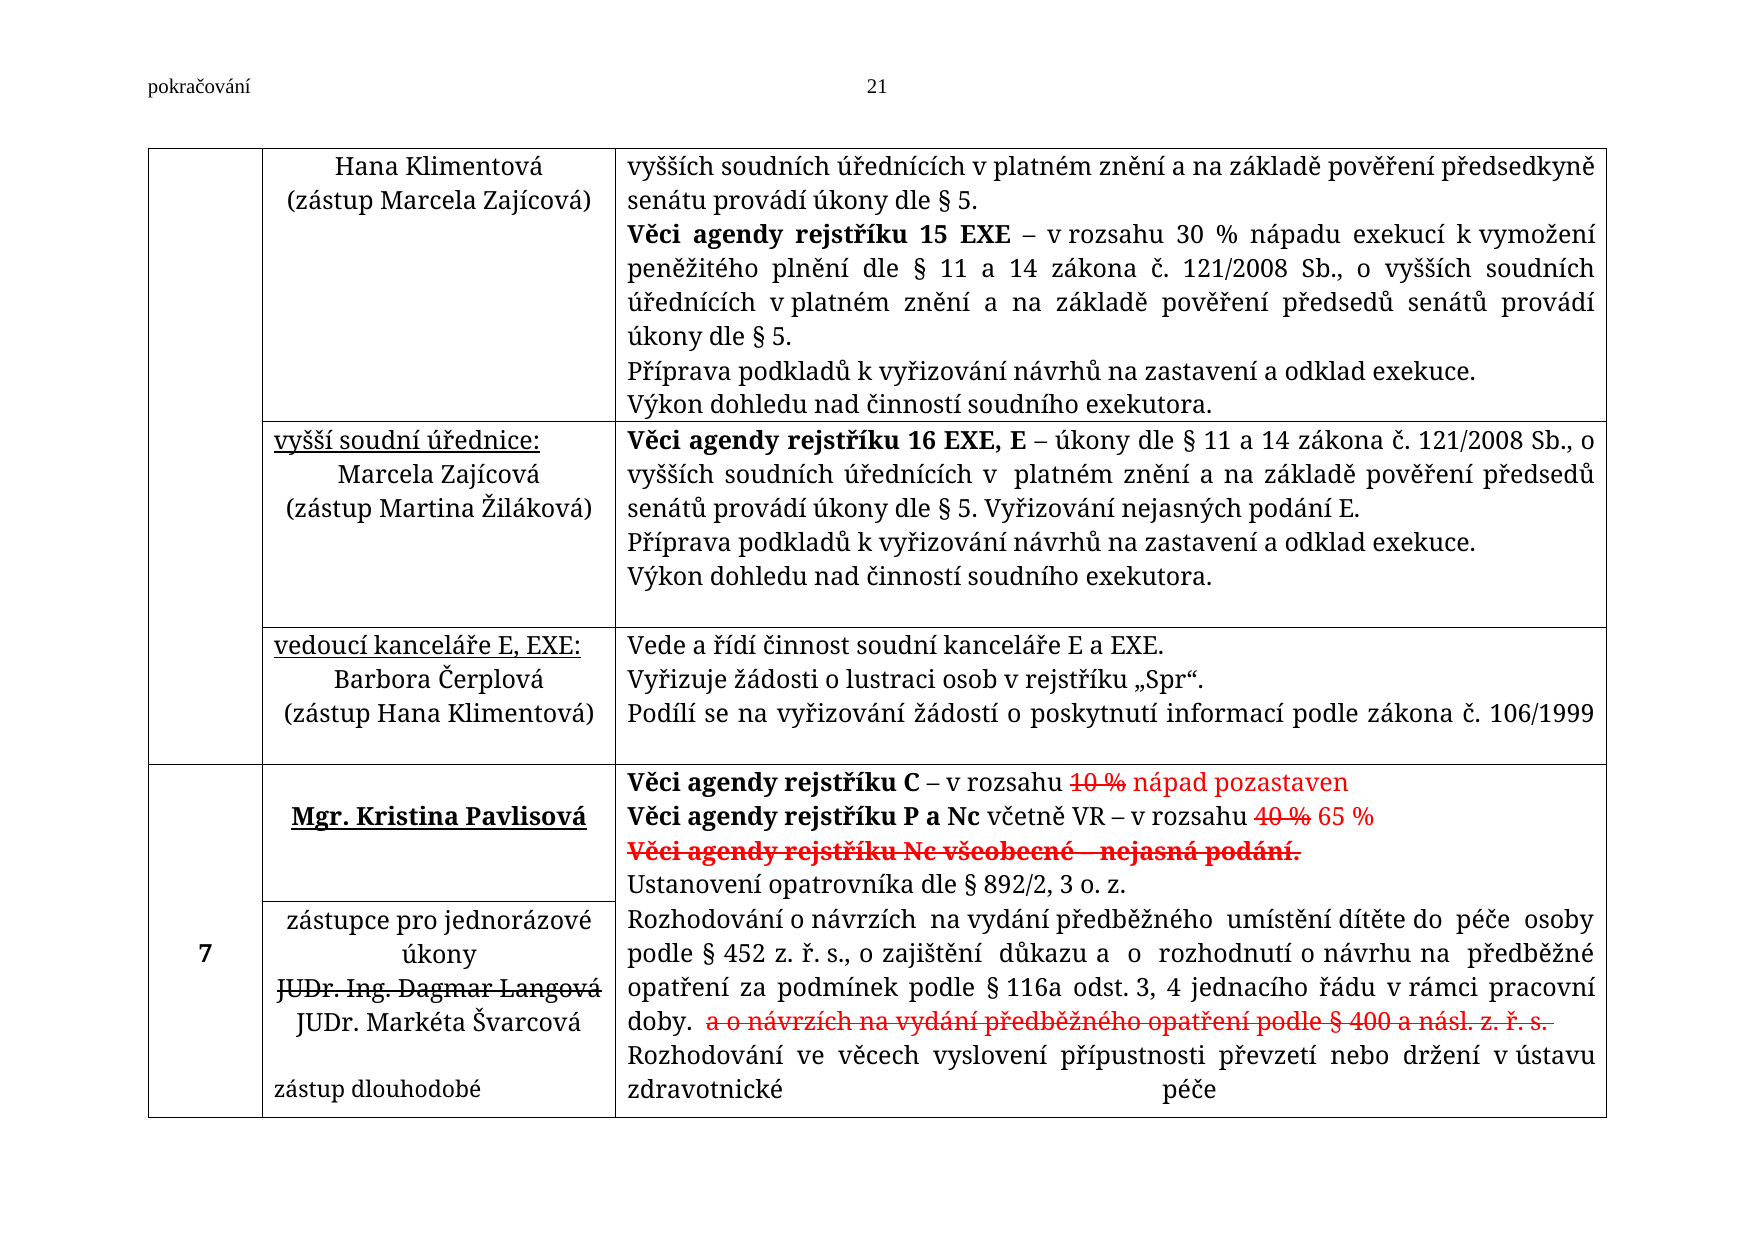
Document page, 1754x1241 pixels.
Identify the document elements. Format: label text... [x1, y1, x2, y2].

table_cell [616, 149, 1606, 421]
table_cell Věci agendy rejstříku C – v rozsahu 10 % nápad pozastaven Věci agendy rejstříku P a Nc včetně VR – v rozsahu 40 % 65 % Věci agendy rejstříku Nc všeobecné – nejasná podání. Ustanovení opatrovníka dle § 892/2, 3 o. z. Rozhodování o návrzích na vydání předběžného umístění dítěte do péče osoby podle § 452 z. ř. s., o zajištění důkazu a o rozhodnutí o návrhu na předběžné opatření za podmínek podle § 116a odst. 3, 4 jednacího řádu v rámci pracovní doby. a o návrzích na vydání předběžného opatření podle § 400 a násl. z. ř. s. Rozhodování ve věcech vyslovení přípustnosti převzetí nebo držení v ústavu zdravotnické péče dle § násl. z. ř. s. a ve věcech vyslovení nepřípustnosti držení v zařízení sociálních služeb dle § 84 z. ř. s. [616, 765, 1606, 1117]
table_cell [263, 149, 615, 421]
table_cell vyšší soudní úřednice: Marcela Zajícová (zástup Martina Žiláková) [263, 422, 615, 627]
table_cell Vede a řídí činnost soudní kanceláře E a EXE. Vyřizuje žádosti o lustraci osob v rejstříku „Spr“. Podílí se na vyřizování žádostí o poskytnutí informací podle zákona č. 106/1999 Sb. [616, 628, 1606, 764]
table_cell 7 7 [149, 765, 262, 1117]
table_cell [263, 902, 615, 1117]
table_cell Mgr. Kristina Pavlisová [263, 765, 615, 901]
table_cell Věci agendy rejstříku 16 EXE, E – úkony dle § 11 a 14 zákona č. 121/2008 Sb., o vyšších soudních úřednících v platném znění a na základě pověření předsedů senátů provádí úkony dle § 5. Vyřizování nejasných podání E. Příprava podkladů k vyřizování návrhů na zastavení a odklad exekuce. Výkon dohledu nad činností soudního exekutora. [616, 422, 1606, 627]
table_cell vedoucí kanceláře E, EXE: Barbora Čerplová (zástup Hana Klimentová) [263, 628, 615, 764]
